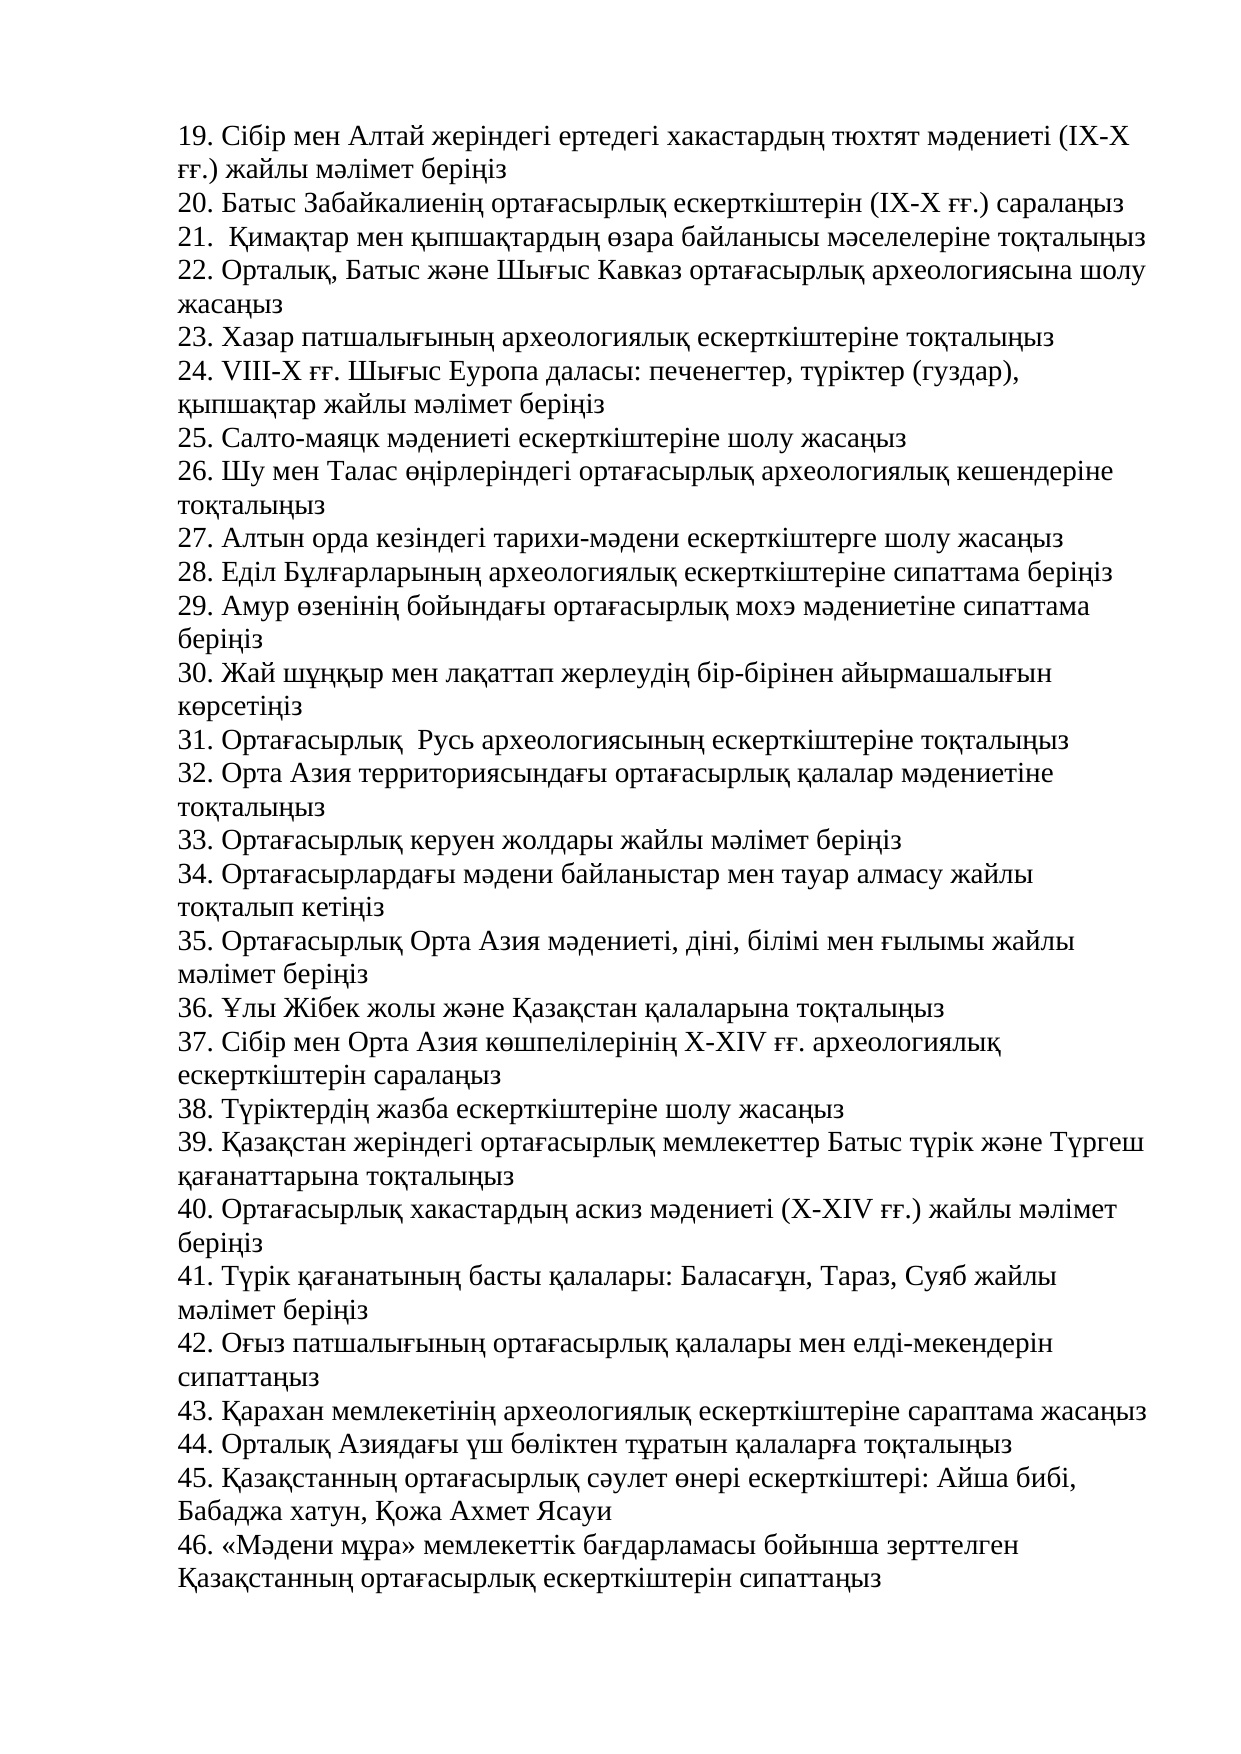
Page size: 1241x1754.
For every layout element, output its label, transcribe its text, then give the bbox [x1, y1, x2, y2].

text 19. Сібір мен Алтай жеріндегі ертедегі хакастардың тюхтят мәдениеті (ІХ-Х ғғ.) жайлы мәлімет беріңіз [177, 118, 1152, 185]
text 44. Орталық Азиядағы үш бөліктен тұратын қалаларға тоқталыңыз [177, 1426, 1152, 1460]
text 45. Қазақстанның ортағасырлық сәулет өнері ескерткіштері: Айша бибі, Бабаджа хатун, Қожа Ахмет Ясауи [177, 1460, 1152, 1527]
text 28. Еділ Бұлғарларының археологиялық ескерткіштеріне сипаттама беріңіз [177, 554, 1152, 588]
text 42. Оғыз патшалығының ортағасырлық қалалары мен елді-мекендерін сипаттаңыз [177, 1326, 1152, 1393]
text 37. Сібір мен Орта Азия көшпелілерінің Х-ХІV ғғ. археологиялық ескерткіштерін саралаңыз [177, 1024, 1152, 1091]
text 27. Алтын орда кезіндегі тарихи-мәдени ескерткіштерге шолу жасаңыз [177, 521, 1152, 554]
text 30. Жай шұңқыр мен лақаттап жерлеудің бір-бірінен айырмашалығын көрсетіңіз [177, 655, 1152, 722]
text 39. Қазақстан жеріндегі ортағасырлық мемлекеттер Батыс түрік және Түргеш қағанаттарына тоқталыңыз [177, 1124, 1152, 1191]
text 25. Салто-маяцк мәдениеті ескерткіштеріне шолу жасаңыз [177, 420, 1152, 453]
text 21. Қимақтар мен қыпшақтардың өзара байланысы мәселелеріне тоқталыңыз [177, 219, 1152, 252]
text 24. VІІІ-Х ғғ. Шығыс Eуропа даласы: печенегтер, түріктер (гуздар), қыпшақтар жайлы мәлімет беріңіз [177, 353, 1152, 420]
text 29. Амур өзенінің бойындағы ортағасырлық мохэ мәдениетіне сипаттама беріңіз [177, 588, 1152, 655]
text 41. Түрік қағанатының басты қалалары: Баласағұн, Тараз, Суяб жайлы мәлімет беріңіз [177, 1258, 1152, 1326]
text 46. «Мәдени мұра» мемлекеттік бағдарламасы бойынша зерттелген Қазақстанның ортағасырлық ескерткіштерін сипаттаңыз [177, 1527, 1152, 1594]
text 33. Ортағасырлық керуен жолдары жайлы мәлімет беріңіз [177, 822, 1152, 856]
text 34. Ортағасырлардағы мәдени байланыстар мен тауар алмасу жайлы тоқталып кетіңіз [177, 856, 1152, 923]
text 36. Ұлы Жібек жолы және Қазақстан қалаларына тоқталыңыз [177, 990, 1152, 1024]
text 20. Батыс Забайкалиенің ортағасырлық ескерткіштерін (ІХ-Х ғғ.) саралаңыз [177, 185, 1152, 219]
text 43. Қарахан мемлекетінің археологиялық ескерткіштеріне сараптама жасаңыз [177, 1393, 1152, 1426]
text 23. Хазар патшалығының археологиялық ескерткіштеріне тоқталыңыз [177, 319, 1152, 353]
text 38. Түріктердің жазба ескерткіштеріне шолу жасаңыз [177, 1091, 1152, 1124]
text 32. Орта Азия территориясындағы ортағасырлық қалалар мәдениетіне тоқталыңыз [177, 755, 1152, 822]
text 22. Орталық, Батыс және Шығыс Кавказ ортағасырлық археологиясына шолу жасаңыз [177, 252, 1152, 319]
text 26. Шу мен Талас өңірлеріндегі ортағасырлық археологиялық кешендеріне тоқталыңыз [177, 453, 1152, 521]
text 35. Ортағасырлық Орта Азия мәдениеті, діні, білімі мен ғылымы жайлы мәлімет беріңіз [177, 923, 1152, 990]
text 40. Ортағасырлық хакастардың аскиз мәдениеті (Х-ХІV ғғ.) жайлы мәлімет беріңіз [177, 1191, 1152, 1258]
text 31. Ортағасырлық Русь археологиясының ескерткіштеріне тоқталыңыз [177, 722, 1152, 755]
